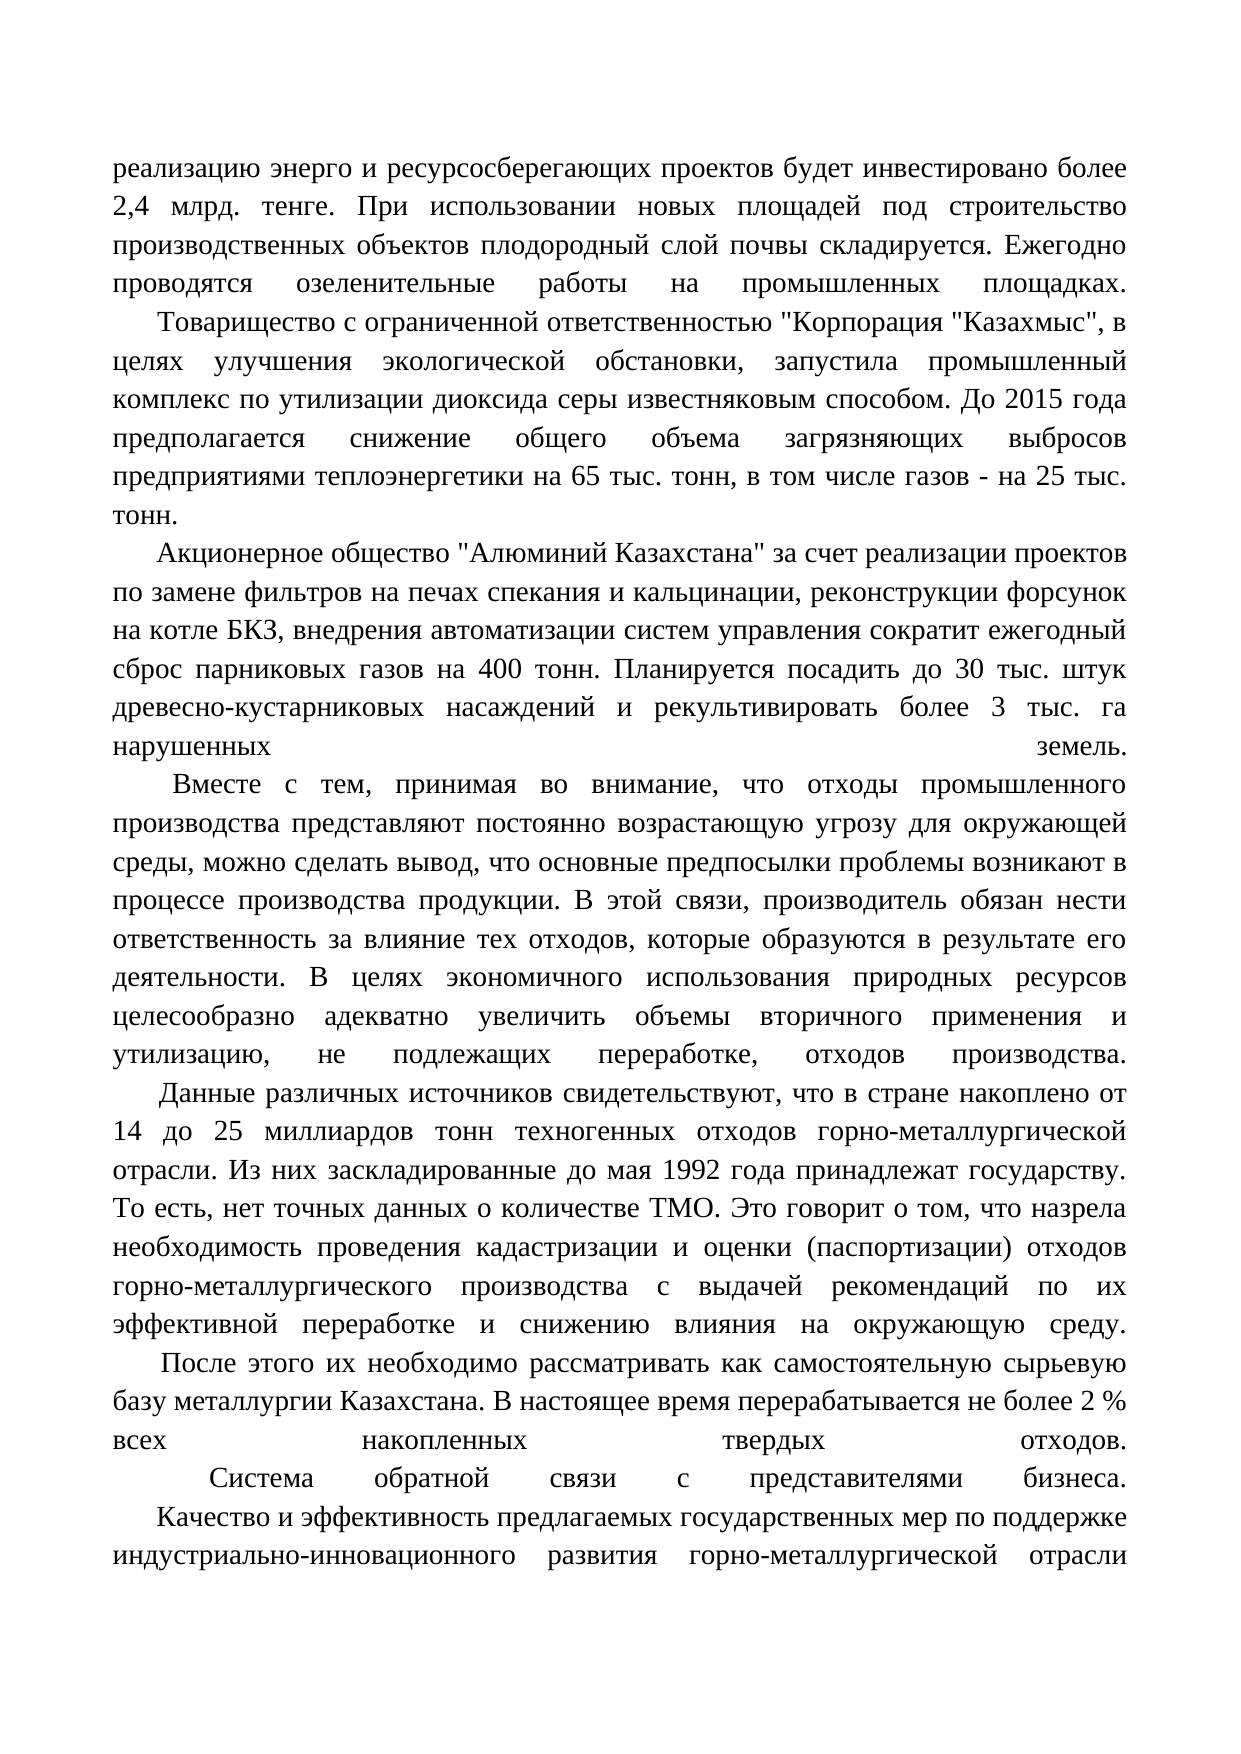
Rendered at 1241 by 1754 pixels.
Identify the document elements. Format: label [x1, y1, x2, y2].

text [112, 150, 1128, 1571]
